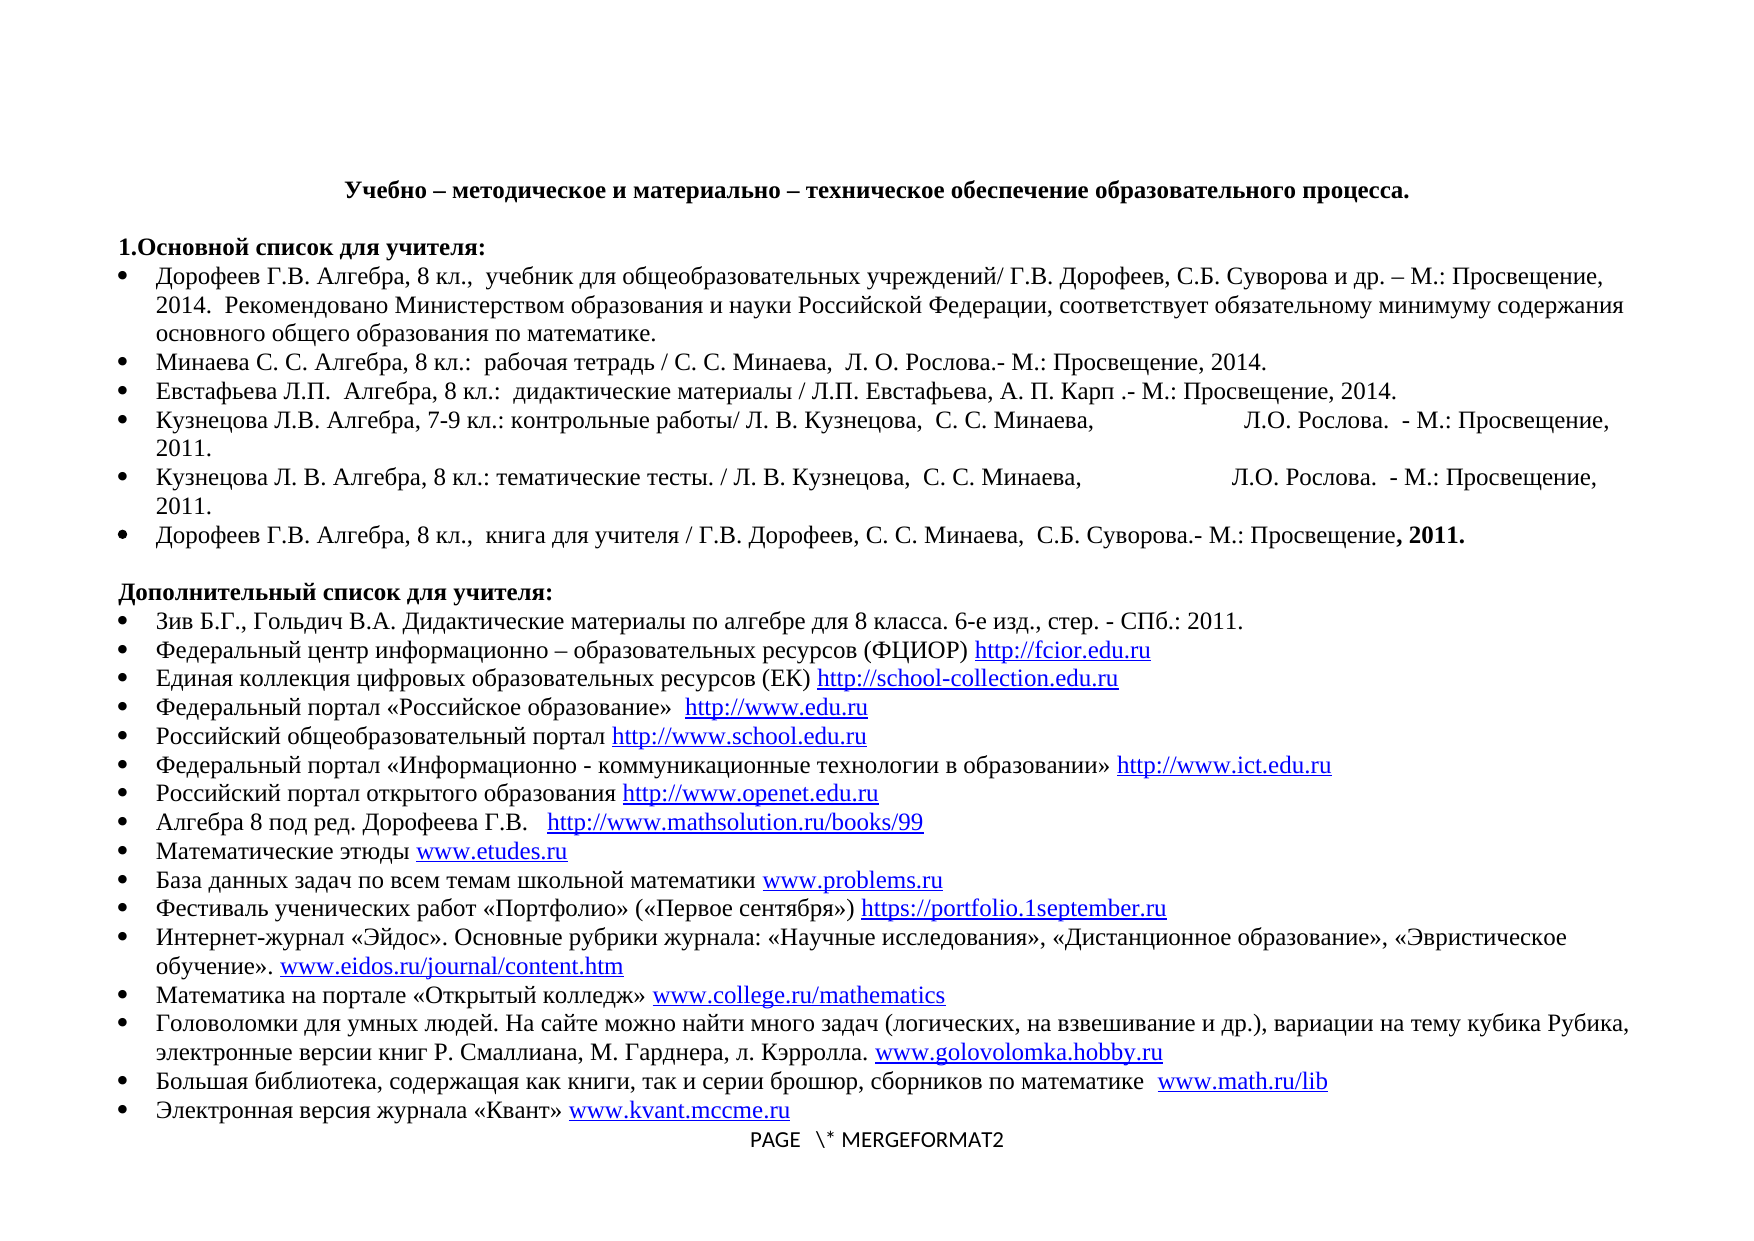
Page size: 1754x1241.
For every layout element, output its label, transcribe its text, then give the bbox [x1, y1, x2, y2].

list Дорофеев Г.В. Алгебра, 8 кл., книга для учителя / Г.В. Дорофеев, С. С. Минаева, С.Б. Суворова.- М.: Просвещение, 2011. [118, 520, 1636, 548]
list Кузнецова Л. В. Алгебра, 8 кл.: тематические тесты. / Л. В. Кузнецова, С. С. Минаева, Л.О. Рослова. - М.: Просвещение, 2011. [118, 462, 1636, 520]
list Российский общеобразовательный портал http://www.school.edu.ru [118, 721, 1636, 750]
list Дорофеев Г.В. Алгебра, 8 кл., учебник для общеобразовательных учреждений/ Г.В. Дорофеев, С.Б. Суворова и др. – М.: Просвещение, 2014. Рекомендовано Министерством образования и науки Российской Федерации, соответствует обязательному минимуму содержания основного общего образования по математике. [118, 261, 1636, 347]
list Минаева С. С. Алгебра, 8 кл.: рабочая тетрадь / С. С. Минаева, Л. О. Рослова.- М.: Просвещение, 2014. [118, 347, 1636, 376]
list Большая библиотека, содержащая как книги, так и серии брошюр, сборников по математике www.math.ru/lib [118, 1066, 1636, 1095]
list Математические этюды www.etudes.ru [118, 836, 1636, 865]
text Учебно – методическое и материально – техническое обеспечение образовательного процесса. [118, 175, 1636, 203]
list Интернет-журнал «Эйдос». Основные рубрики журнала: «Научные исследования», «Дистанционное образование», «Эвристическое обучение». www.eidos.ru/journal/content.htm [118, 922, 1636, 980]
list Головоломки для умных людей. На сайте можно найти много задач (логических, на взвешивание и др.), вариации на тему кубика Рубика, электронные версии книг Р. Смаллиана, М. Гарднера, л. Кэрролла. www.golovolomka.hobby.ru [118, 1008, 1636, 1066]
list Математика на портале «Открытый колледж» www.college.ru/mathematics [118, 980, 1636, 1008]
list Зив Б.Г., Гольдич В.А. Дидактические материалы по алгебре для 8 класса. 6-е изд., стер. - СПб.: 2011. [118, 606, 1636, 635]
list Российский портал открытого образования http://www.openet.edu.ru [118, 778, 1636, 807]
list Алгебра 8 под ред. Дорофеева Г.В. http://www.mathsolution.ru/books/99 [118, 807, 1636, 836]
list Кузнецова Л.В. Алгебра, 7-9 кл.: контрольные работы/ Л. В. Кузнецова, С. С. Минаева, Л.О. Рослова. - М.: Просвещение, 2011. [118, 405, 1636, 462]
list Федеральный портал «Российское образование» http://www.edu.ru [118, 692, 1636, 721]
list База данных задач по всем темам школьной математики www.problems.ru [118, 865, 1636, 893]
list Единая коллекция цифровых образовательных ресурсов (ЕК) http://school-collection.edu.ru [118, 663, 1636, 692]
list Евстафьева Л.П. Алгебра, 8 кл.: дидактические материалы / Л.П. Евстафьева, А. П. Карп .- М.: Просвещение, 2014. [118, 376, 1636, 405]
text Дополнительный список для учителя: [118, 577, 1636, 606]
list Электронная версия журнала «Квант» www.kvant.mccme.ru [118, 1095, 1636, 1123]
list Федеральный портал «Информационно - коммуникационные технологии в образовании» http://www.ict.edu.ru [118, 750, 1636, 778]
text 1.Основной список для учителя: [118, 232, 1636, 261]
list Федеральный центр информационно – образовательных ресурсов (ФЦИОР) http://fcior.edu.ru [118, 635, 1636, 663]
list Фестиваль ученических работ «Портфолио» («Первое сентября») https://portfolio.1september.ru [118, 893, 1636, 922]
